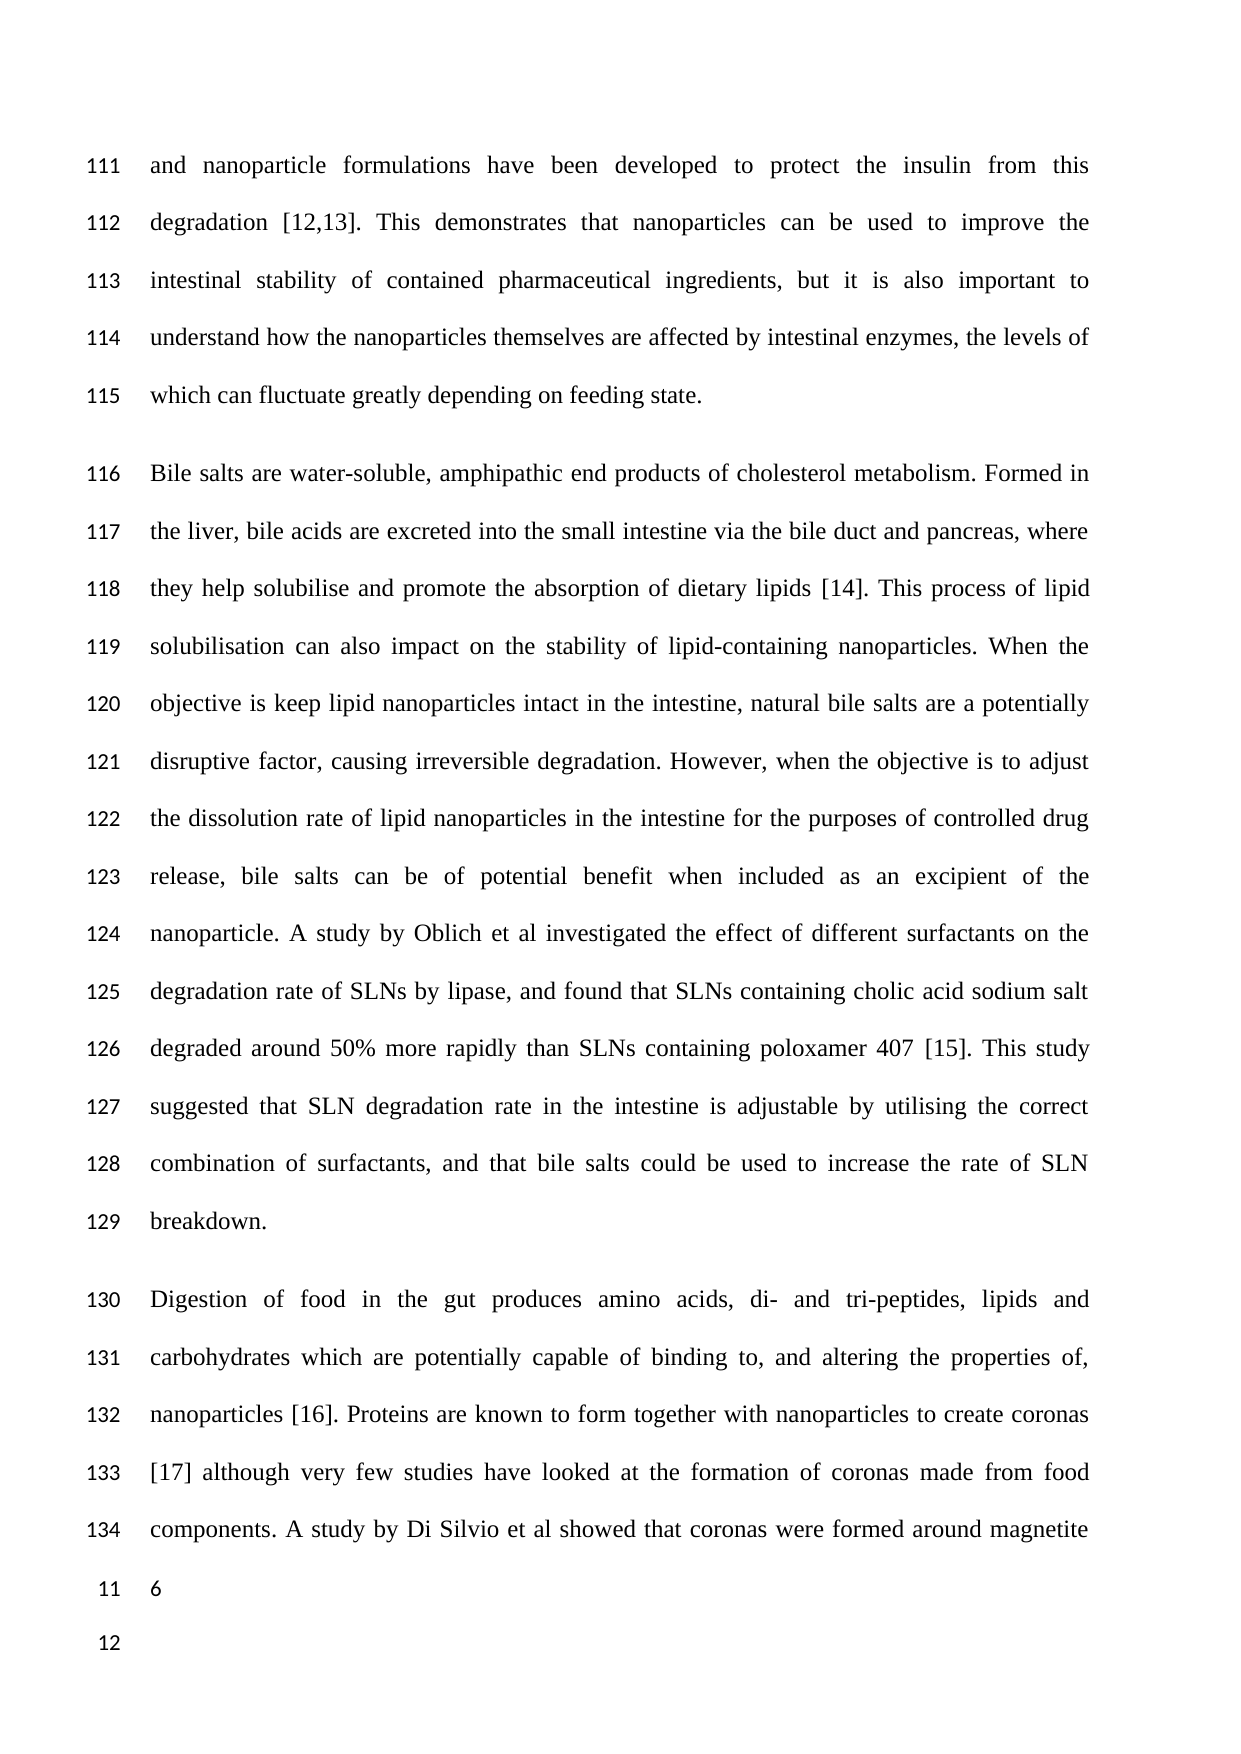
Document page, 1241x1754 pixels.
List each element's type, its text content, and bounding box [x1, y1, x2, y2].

text Bile salts are water-soluble, amphipathic end products of cholesterol metabolism. Formed in the liver, bile acids are excreted into the small intestine via the bile duct and pancreas, where they help solubilise and promote the absorption of dietary lipids [14]. This process of lipid solubilisation can also impact on the stability of lipid-containing nanoparticles. When the objective is keep lipid nanoparticles intact in the intestine, natural bile salts are a potentially disruptive factor, causing irreversible degradation. However, when the objective is to adjust the dissolution rate of lipid nanoparticles in the intestine for the purposes of controlled drug release, bile salts can be of potential benefit when included as an excipient of the nanoparticle. A study by Oblich et al investigated the effect of different surfactants on the degradation rate of SLNs by lipase, and found that SLNs containing cholic acid sodium salt degraded around 50% more rapidly than SLNs containing poloxamer 407 [15]. This study suggested that SLN degradation rate in the intestine is adjustable by utilising the correct combination of surfactants, and that bile salts could be used to increase the rate of SLN breakdown. [150, 458, 1090, 1234]
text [150, 1284, 1090, 1543]
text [150, 150, 1090, 409]
